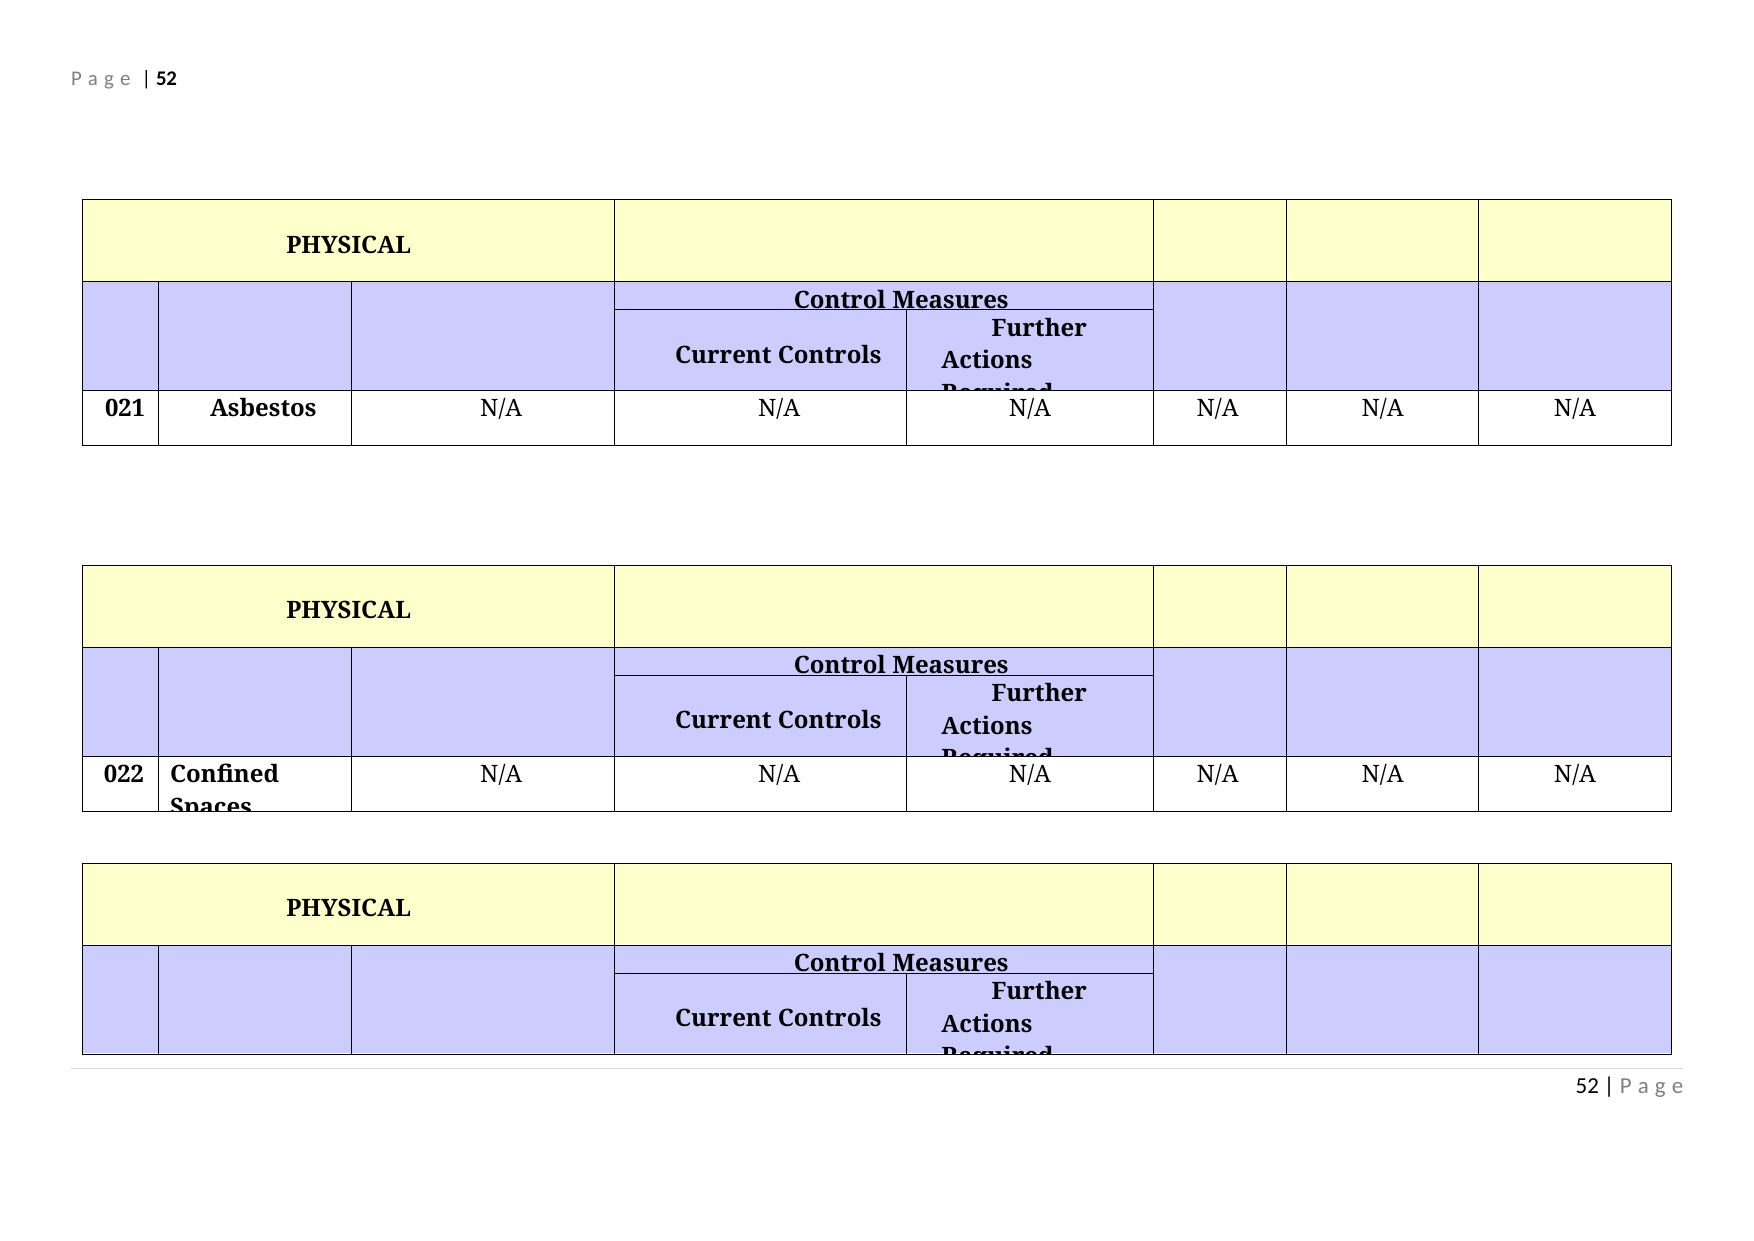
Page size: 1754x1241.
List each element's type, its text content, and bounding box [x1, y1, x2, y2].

table_cell Further Actions Required [907, 676, 1153, 756]
table_header [615, 566, 1153, 647]
table_cell [1287, 282, 1478, 390]
table_cell [159, 282, 351, 390]
table_cell N/A [1154, 757, 1286, 811]
table_cell N/A [352, 391, 614, 445]
table_cell 022 [83, 757, 158, 811]
table_header [1479, 566, 1671, 647]
table_cell [352, 648, 614, 756]
table_header [1479, 200, 1671, 281]
table_cell 021 [83, 391, 158, 445]
table_cell N/A [615, 391, 906, 445]
table_cell [1154, 648, 1286, 756]
table_cell Current Controls [615, 676, 906, 756]
table_cell [83, 946, 158, 1053]
table_cell Asbestos [159, 391, 351, 445]
table_header PHYSICAL [83, 200, 614, 281]
table_cell Control Measures [615, 648, 1153, 675]
table_header [1287, 864, 1478, 944]
table_cell [1154, 282, 1286, 390]
table_cell Further Actions Required [907, 310, 1153, 390]
table_cell N/A [1287, 757, 1478, 811]
table_cell [1154, 946, 1286, 1053]
table_cell N/A [1154, 391, 1286, 445]
table_cell [1287, 946, 1478, 1053]
table_cell Current Controls [615, 974, 906, 1053]
table_header [1287, 200, 1478, 281]
table_cell N/A [615, 757, 906, 811]
table_cell N/A [1287, 391, 1478, 445]
table_cell N/A [1479, 391, 1671, 445]
table_cell [352, 282, 614, 390]
table_cell Control Measures [615, 946, 1153, 973]
table_cell [352, 946, 614, 1053]
table_cell N/A [1479, 757, 1671, 811]
table_cell [1479, 282, 1671, 390]
table_cell N/A [907, 757, 1153, 811]
table_cell Confined Spaces [159, 757, 351, 811]
table_cell N/A [907, 391, 1153, 445]
table_header PHYSICAL [83, 566, 614, 647]
table_header [1287, 566, 1478, 647]
table_header [615, 864, 1153, 944]
table_cell [159, 946, 351, 1053]
table_header [1154, 864, 1286, 944]
table_header [615, 200, 1153, 281]
table_cell Current Controls [615, 310, 906, 390]
table_cell [1479, 648, 1671, 756]
table_cell Further Actions Required [907, 974, 1153, 1053]
table_cell [1479, 946, 1671, 1053]
table_header PHYSICAL [83, 864, 614, 944]
table_cell N/A [352, 757, 614, 811]
table_header [1154, 566, 1286, 647]
table_cell Control Measures [615, 282, 1153, 309]
table_cell [1287, 648, 1478, 756]
table_header [1154, 200, 1286, 281]
table_cell [83, 648, 158, 756]
table_cell [159, 648, 351, 756]
table_cell [83, 282, 158, 390]
table_header [1479, 864, 1671, 944]
